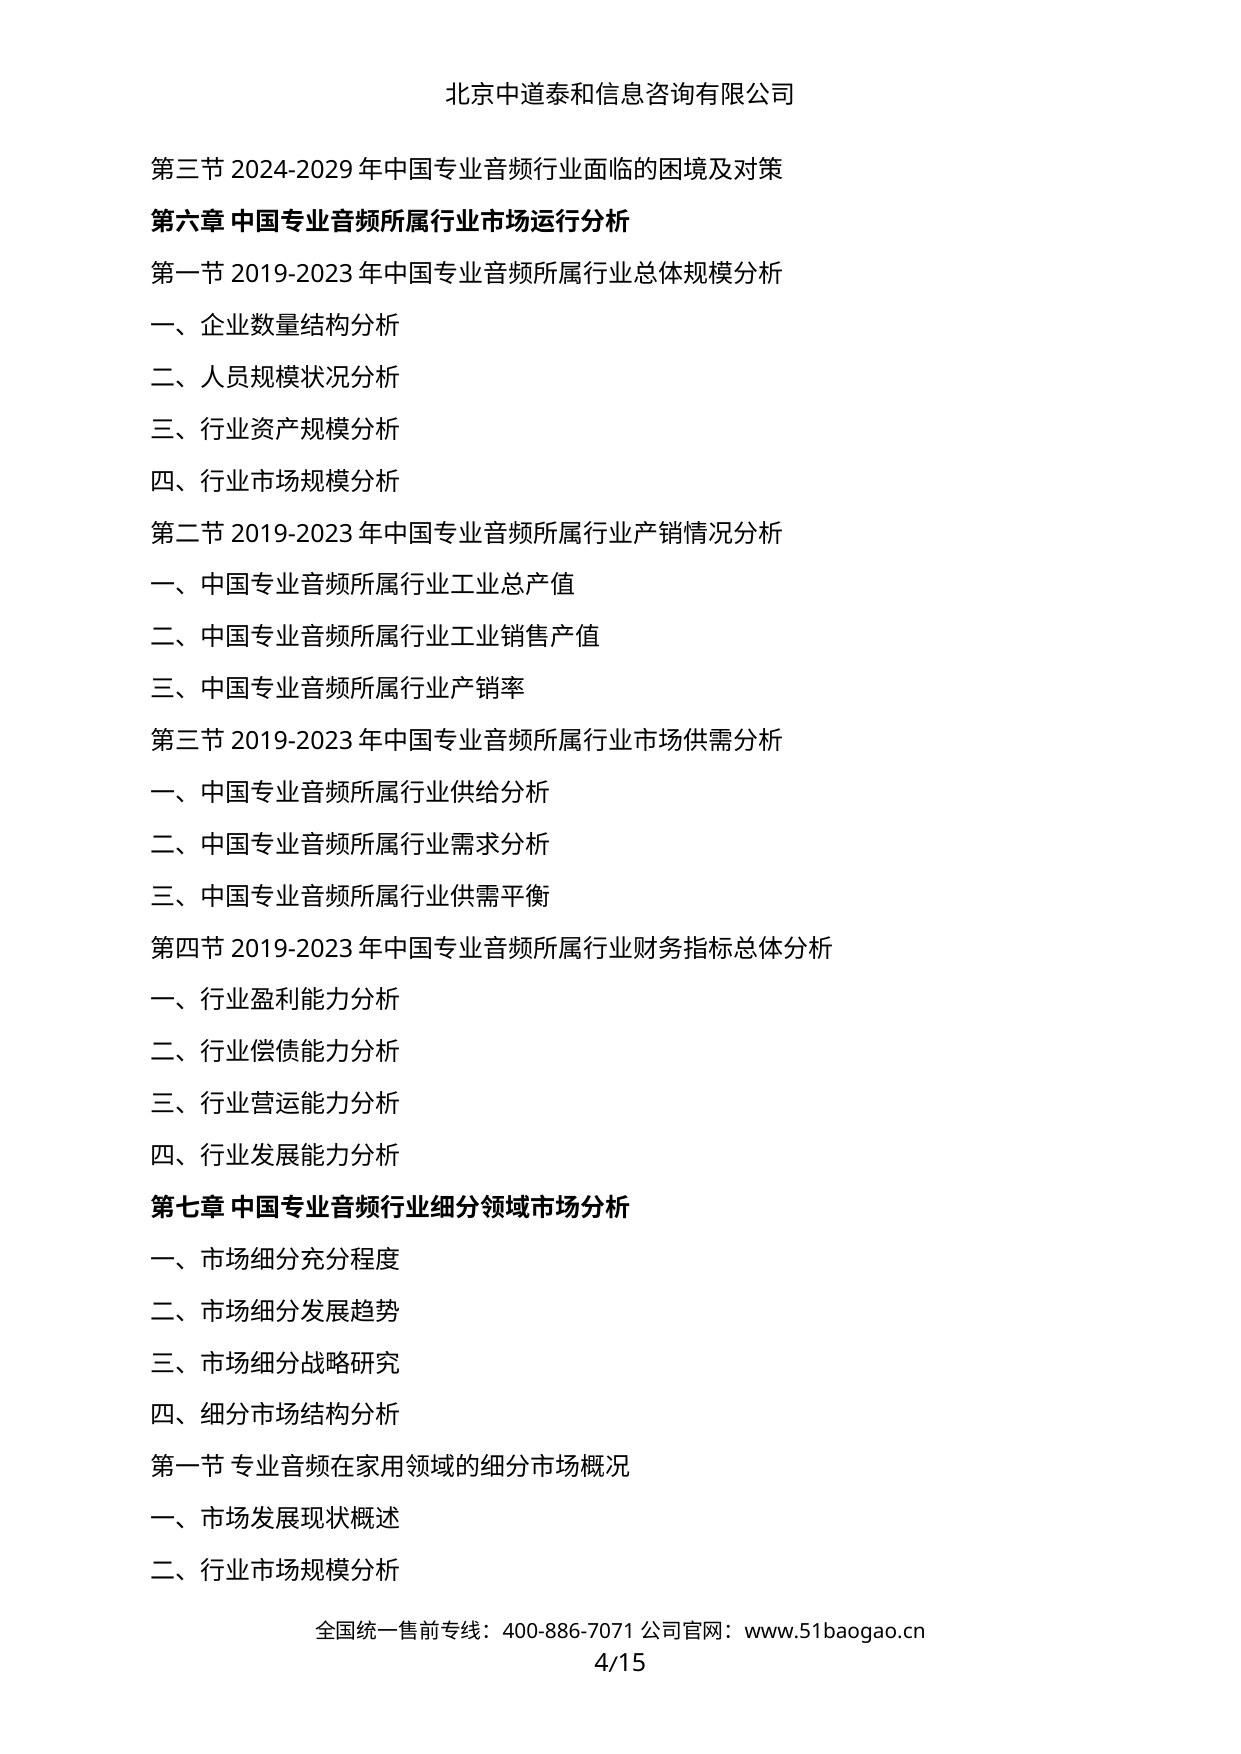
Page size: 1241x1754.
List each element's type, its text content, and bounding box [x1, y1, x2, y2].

text 三、行业营运能力分析 [150, 1084, 1090, 1120]
text 三、中国专业音频所属行业供需平衡 [150, 876, 1090, 912]
text 二、中国专业音频所属行业需求分析 [150, 824, 1090, 861]
text 二、人员规模状况分析 [150, 357, 1090, 394]
text 第七章 中国专业音频行业细分领域市场分析 [150, 1187, 1090, 1224]
text 二、市场细分发展趋势 [150, 1291, 1090, 1327]
text 一、中国专业音频所属行业工业总产值 [150, 565, 1090, 601]
text 一、中国专业音频所属行业供给分析 [150, 772, 1090, 809]
text 四、细分市场结构分析 [150, 1395, 1090, 1431]
text 四、行业发展能力分析 [150, 1136, 1090, 1172]
text 三、中国专业音频所属行业产销率 [150, 669, 1090, 705]
text 二、行业偿债能力分析 [150, 1032, 1090, 1068]
text 二、行业市场规模分析 [150, 1551, 1090, 1587]
text 第六章 中国专业音频所属行业市场运行分析 [150, 202, 1090, 238]
text 一、市场细分充分程度 [150, 1239, 1090, 1276]
text 一、企业数量结构分析 [150, 306, 1090, 342]
text 第四节 2019-2023年中国专业音频所属行业财务指标总体分析 [150, 928, 1090, 964]
text 第二节 2019-2023年中国专业音频所属行业产销情况分析 [150, 513, 1090, 549]
text 第一节 专业音频在家用领域的细分市场概况 [150, 1447, 1090, 1483]
text 一、行业盈利能力分析 [150, 980, 1090, 1016]
text 第一节 2019-2023年中国专业音频所属行业总体规模分析 [150, 254, 1090, 290]
text 三、市场细分战略研究 [150, 1343, 1090, 1379]
text 一、市场发展现状概述 [150, 1499, 1090, 1535]
text 第三节 2024-2029年中国专业音频行业面临的困境及对策 [150, 150, 1090, 186]
text 三、行业资产规模分析 [150, 409, 1090, 446]
text 第三节 2019-2023年中国专业音频所属行业市场供需分析 [150, 721, 1090, 757]
text 二、中国专业音频所属行业工业销售产值 [150, 617, 1090, 653]
text 四、行业市场规模分析 [150, 461, 1090, 497]
